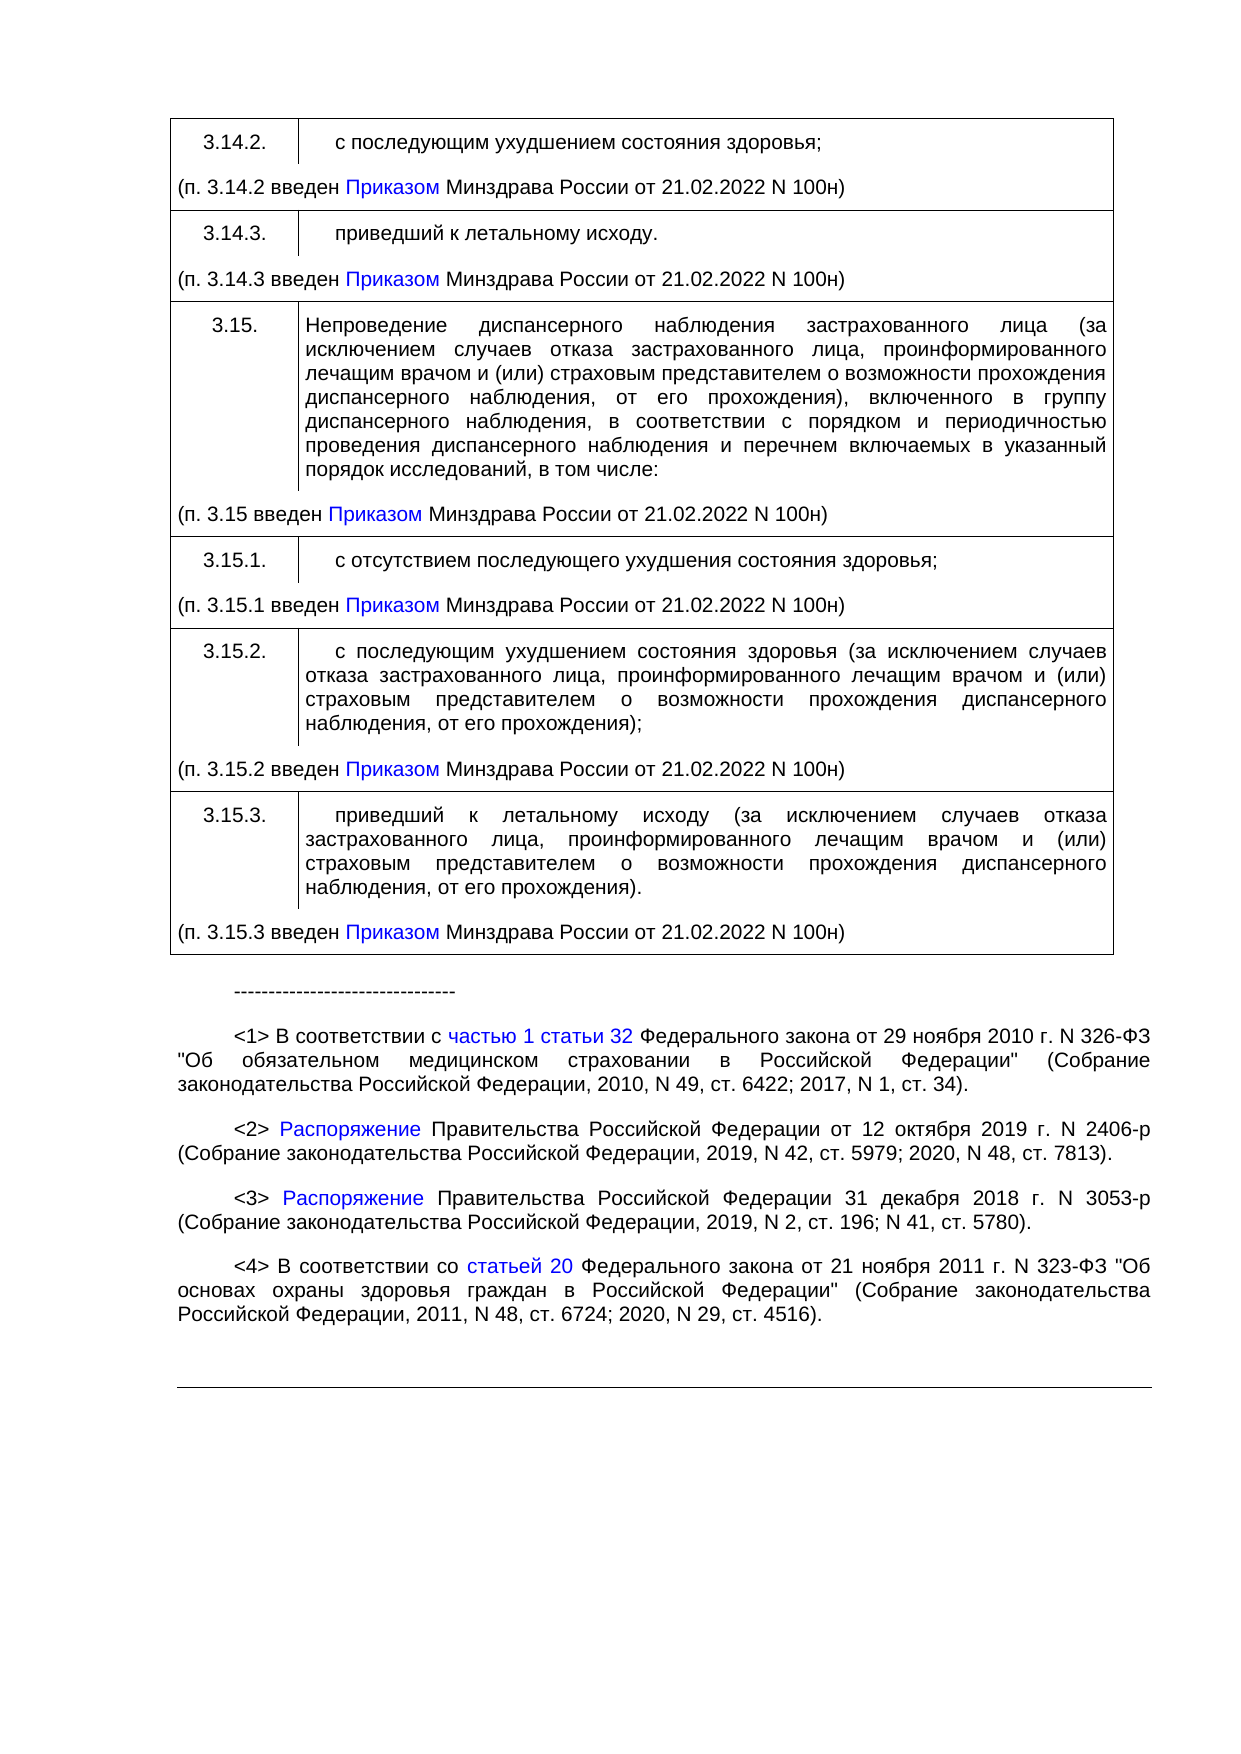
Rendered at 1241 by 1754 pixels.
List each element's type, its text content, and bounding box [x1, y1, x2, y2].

table_cell приведший к летальному исходу. [299, 211, 1113, 256]
table_cell с отсутствием последующего ухудшения состояния здоровья; [299, 537, 1113, 582]
table_cell (п. 3.15 введен Приказом Минздрава России от 21.02.2022 N 100н) [171, 491, 1113, 536]
text <4> В соответствии со статьей 20 Федерального закона от 21 ноября 2011 г. N 323-ФЗ "Об основах охраны здоровья граждан в Российской Федерации" (Собрание законодательства Российской Федерации, 2011, N 48, ст. 6724; 2020, N 29, ст. 4516). [177, 1254, 1152, 1326]
table_cell 3.15.2. [171, 629, 298, 746]
table_cell (п. 3.14.3 введен Приказом Минздрава России от 21.02.2022 N 100н) [171, 256, 1113, 301]
table_cell 3.15.3. [171, 792, 298, 909]
text <3> Распоряжение Правительства Российской Федерации 31 декабря 2018 г. N 3053-р (Собрание законодательства Российской Федерации, 2019, N 2, ст. 196; N 41, ст. 5780). [177, 1186, 1152, 1233]
table_cell (п. 3.14.2 введен Приказом Минздрава России от 21.02.2022 N 100н) [171, 164, 1113, 209]
table_cell с последующим ухудшением состояния здоровья; [299, 119, 1113, 164]
text <1> В соответствии с частью 1 статьи 32 Федерального закона от 29 ноября 2010 г. N 326-ФЗ "Об обязательном медицинском страховании в Российской Федерации" (Собрание законодательства Российской Федерации, 2010, N 49, ст. 6422; 2017, N 1, ст. 34). [177, 1024, 1152, 1096]
table_cell (п. 3.15.2 введен Приказом Минздрава России от 21.02.2022 N 100н) [171, 746, 1113, 791]
table_cell 3.14.3. [171, 211, 298, 256]
table_cell 3.14.2. [171, 119, 298, 164]
table_cell 3.15.1. [171, 537, 298, 582]
table_cell с последующим ухудшением состояния здоровья (за исключением случаев отказа застрахованного лица, проинформированного лечащим врачом и (или) страховым представителем о возможности прохождения диспансерного наблюдения, от его прохождения); [299, 629, 1113, 746]
table_cell (п. 3.15.1 введен Приказом Минздрава России от 21.02.2022 N 100н) [171, 583, 1113, 628]
table_cell (п. 3.15.3 введен Приказом Минздрава России от 21.02.2022 N 100н) [171, 909, 1113, 954]
table_cell Непроведение диспансерного наблюдения застрахованного лица (за исключением случаев отказа застрахованного лица, проинформированного лечащим врачом и (или) страховым представителем о возможности прохождения диспансерного наблюдения, от его прохождения), включенного в группу диспансерного наблюдения, в соответствии с порядком и периодичностью проведения диспансерного наблюдения и перечнем включаемых в указанный порядок исследований, в том числе: [299, 302, 1113, 491]
table_cell приведший к летальному исходу (за исключением случаев отказа застрахованного лица, проинформированного лечащим врачом и (или) страховым представителем о возможности прохождения диспансерного наблюдения, от его прохождения). [299, 792, 1113, 909]
text <2> Распоряжение Правительства Российской Федерации от 12 октября 2019 г. N 2406-р (Собрание законодательства Российской Федерации, 2019, N 42, ст. 5979; 2020, N 48, ст. 7813). [177, 1117, 1152, 1165]
table_cell 3.15. [171, 302, 298, 491]
text -------------------------------- [177, 979, 1152, 1003]
